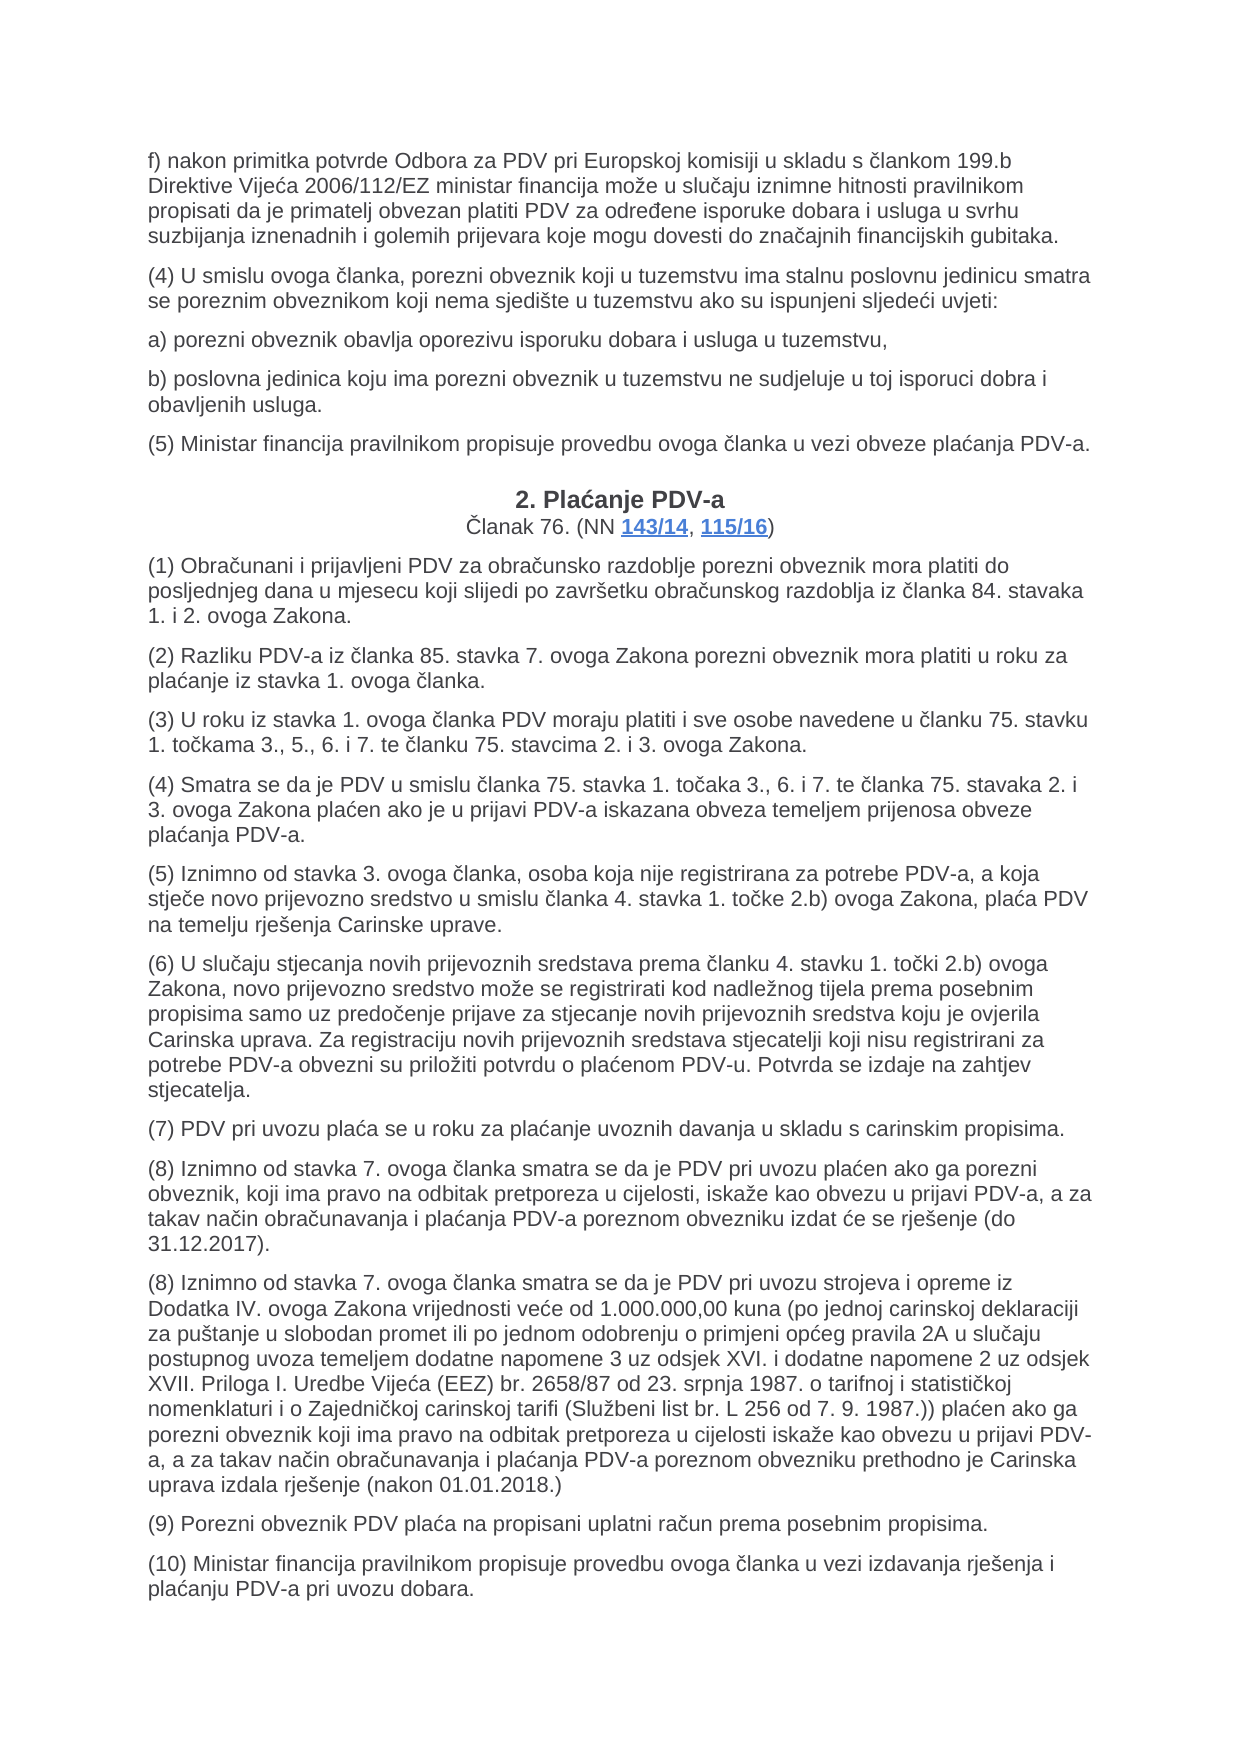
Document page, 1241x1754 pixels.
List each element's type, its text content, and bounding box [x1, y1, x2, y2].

text Članak 76. (NN 143/14, 115/16) [148, 513, 1093, 539]
text (5) Iznimno od stavka 3. ovoga članka, osoba koja nije registrirana za potrebe PDV-a, a koja stječe novo prijevozno sredstvo u smislu članka 4. stavka 1. točke 2.b) ovoga Zakona, plaća PDV na temelju rješenja Carinske uprave. [148, 861, 1093, 937]
text a) porezni obveznik obavlja oporezivu isporuku dobara i usluga u tuzemstvu, [148, 327, 1093, 352]
text (1) Obračunani i prijavljeni PDV za obračunsko razdoblje porezni obveznik mora platiti do posljednjeg dana u mjesecu koji slijedi po završetku obračunskog razdoblja iz članka 84. stavaka 1. i 2. ovoga Zakona. [148, 553, 1093, 628]
text b) poslovna jedinica koju ima porezni obveznik u tuzemstvu ne sudjeluje u toj isporuci dobra i obavljenih usluga. [148, 366, 1093, 417]
text 2. Plaćanje PDV-a [148, 472, 1093, 513]
text (10) Ministar financija pravilnikom propisuje provedbu ovoga članka u vezi izdavanja rješenja i plaćanju PDV-a pri uvozu dobara. [148, 1551, 1093, 1601]
text (4) Smatra se da je PDV u smislu članka 75. stavka 1. točaka 3., 6. i 7. te članka 75. stavaka 2. i 3. ovoga Zakona plaćen ako je u prijavi PDV-a iskazana obveza temeljem prijenosa obveze plaćanja PDV-a. [148, 771, 1093, 847]
text (6) U slučaju stjecanja novih prijevoznih sredstava prema članku 4. stavku 1. točki 2.b) ovoga Zakona, novo prijevozno sredstvo može se registrirati kod nadležnog tijela prema posebnim propisima samo uz predočenje prijave za stjecanje novih prijevoznih sredstva koju je ovjerila Carinska uprava. Za registraciju novih prijevoznih sredstava stjecatelji koji nisu registrirani za potrebe PDV-a obvezni su priložiti potvrdu o plaćenom PDV-u. Potvrda se izdaje na zahtjev stjecatelja. [148, 951, 1093, 1102]
text (7) PDV pri uvozu plaća se u roku za plaćanje uvoznih davanja u skladu s carinskim propisima. [148, 1116, 1093, 1141]
text (4) U smislu ovoga članka, porezni obveznik koji u tuzemstvu ima stalnu poslovnu jedinicu smatra se poreznim obveznikom koji nema sjedište u tuzemstvu ako su ispunjeni sljedeći uvjeti: [148, 262, 1093, 313]
text (5) Ministar financija pravilnikom propisuje provedbu ovoga članka u vezi obveze plaćanja PDV-a. [148, 431, 1093, 456]
text (9) Porezni obveznik PDV plaća na propisani uplatni račun prema posebnim propisima. [148, 1511, 1093, 1536]
text (3) U roku iz stavka 1. ovoga članka PDV moraju platiti i sve osobe navedene u članku 75. stavku 1. točkama 3., 5., 6. i 7. te članku 75. stavcima 2. i 3. ovoga Zakona. [148, 707, 1093, 757]
text (8) Iznimno od stavka 7. ovoga članka smatra se da je PDV pri uvozu strojeva i opreme iz Dodatka IV. ovoga Zakona vrijednosti veće od 1.000.000,00 kuna (po jednoj carinskoj deklaraciji za puštanje u slobodan promet ili po jednom odobrenju o primjeni općeg pravila 2A u slučaju postupnog uvoza temeljem dodatne napomene 3 uz odsjek XVI. i dodatne napomene 2 uz odsjek XVII. Priloga I. Uredbe Vijeća (EEZ) br. 2658/87 od 23. srpnja 1987. o tarifnoj i statističkoj nomenklaturi i o Zajedničkoj carinskoj tarifi (Službeni list br. L 256 od 7. 9. 1987.)) plaćen ako ga porezni obveznik koji ima pravo na odbitak pretporeza u cijelosti iskaže kao obvezu u prijavi PDV-a, a za takav način obračunavanja i plaćanja PDV-a poreznom obvezniku prethodno je Carinska uprava izdala rješenje (nakon 01.01.2018.) [148, 1270, 1093, 1497]
text (8) Iznimno od stavka 7. ovoga članka smatra se da je PDV pri uvozu plaćen ako ga porezni obveznik, koji ima pravo na odbitak pretporeza u cijelosti, iskaže kao obvezu u prijavi PDV-a, a za takav način obračunavanja i plaćanja PDV-a poreznom obvezniku izdat će se rješenje (do 31.12.2017). [148, 1155, 1093, 1256]
text f) nakon primitka potvrde Odbora za PDV pri Europskoj komisiji u skladu s člankom 199.b Direktive Vijeća 2006/112/EZ ministar financija može u slučaju iznimne hitnosti pravilnikom propisati da je primatelj obvezan platiti PDV za određene isporuke dobara i usluga u svrhu suzbijanja iznenadnih i golemih prijevara koje mogu dovesti do značajnih financijskih gubitaka. [148, 148, 1093, 248]
text (2) Razliku PDV-a iz članka 85. stavka 7. ovoga Zakona porezni obveznik mora platiti u roku za plaćanje iz stavka 1. ovoga članka. [148, 642, 1093, 693]
